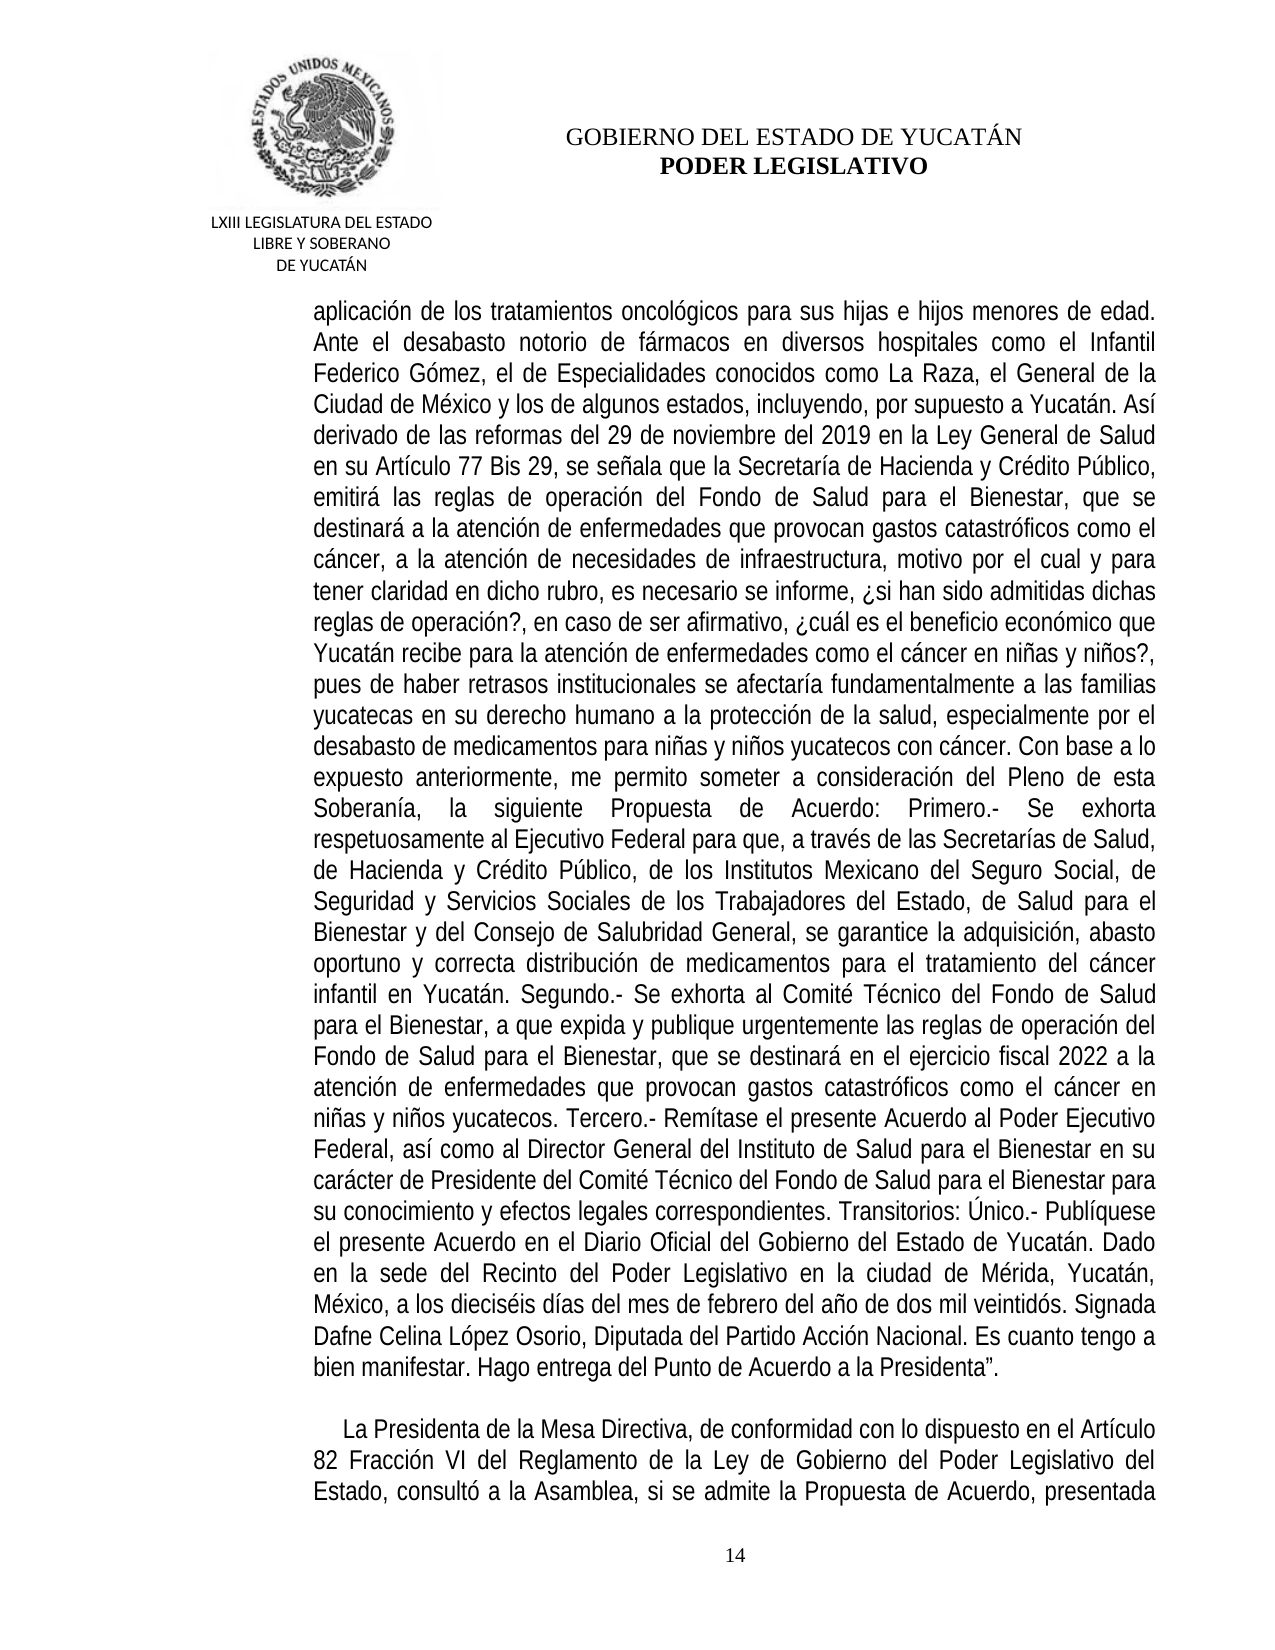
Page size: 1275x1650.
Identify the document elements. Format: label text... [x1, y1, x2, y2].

picture [206, 50, 443, 211]
